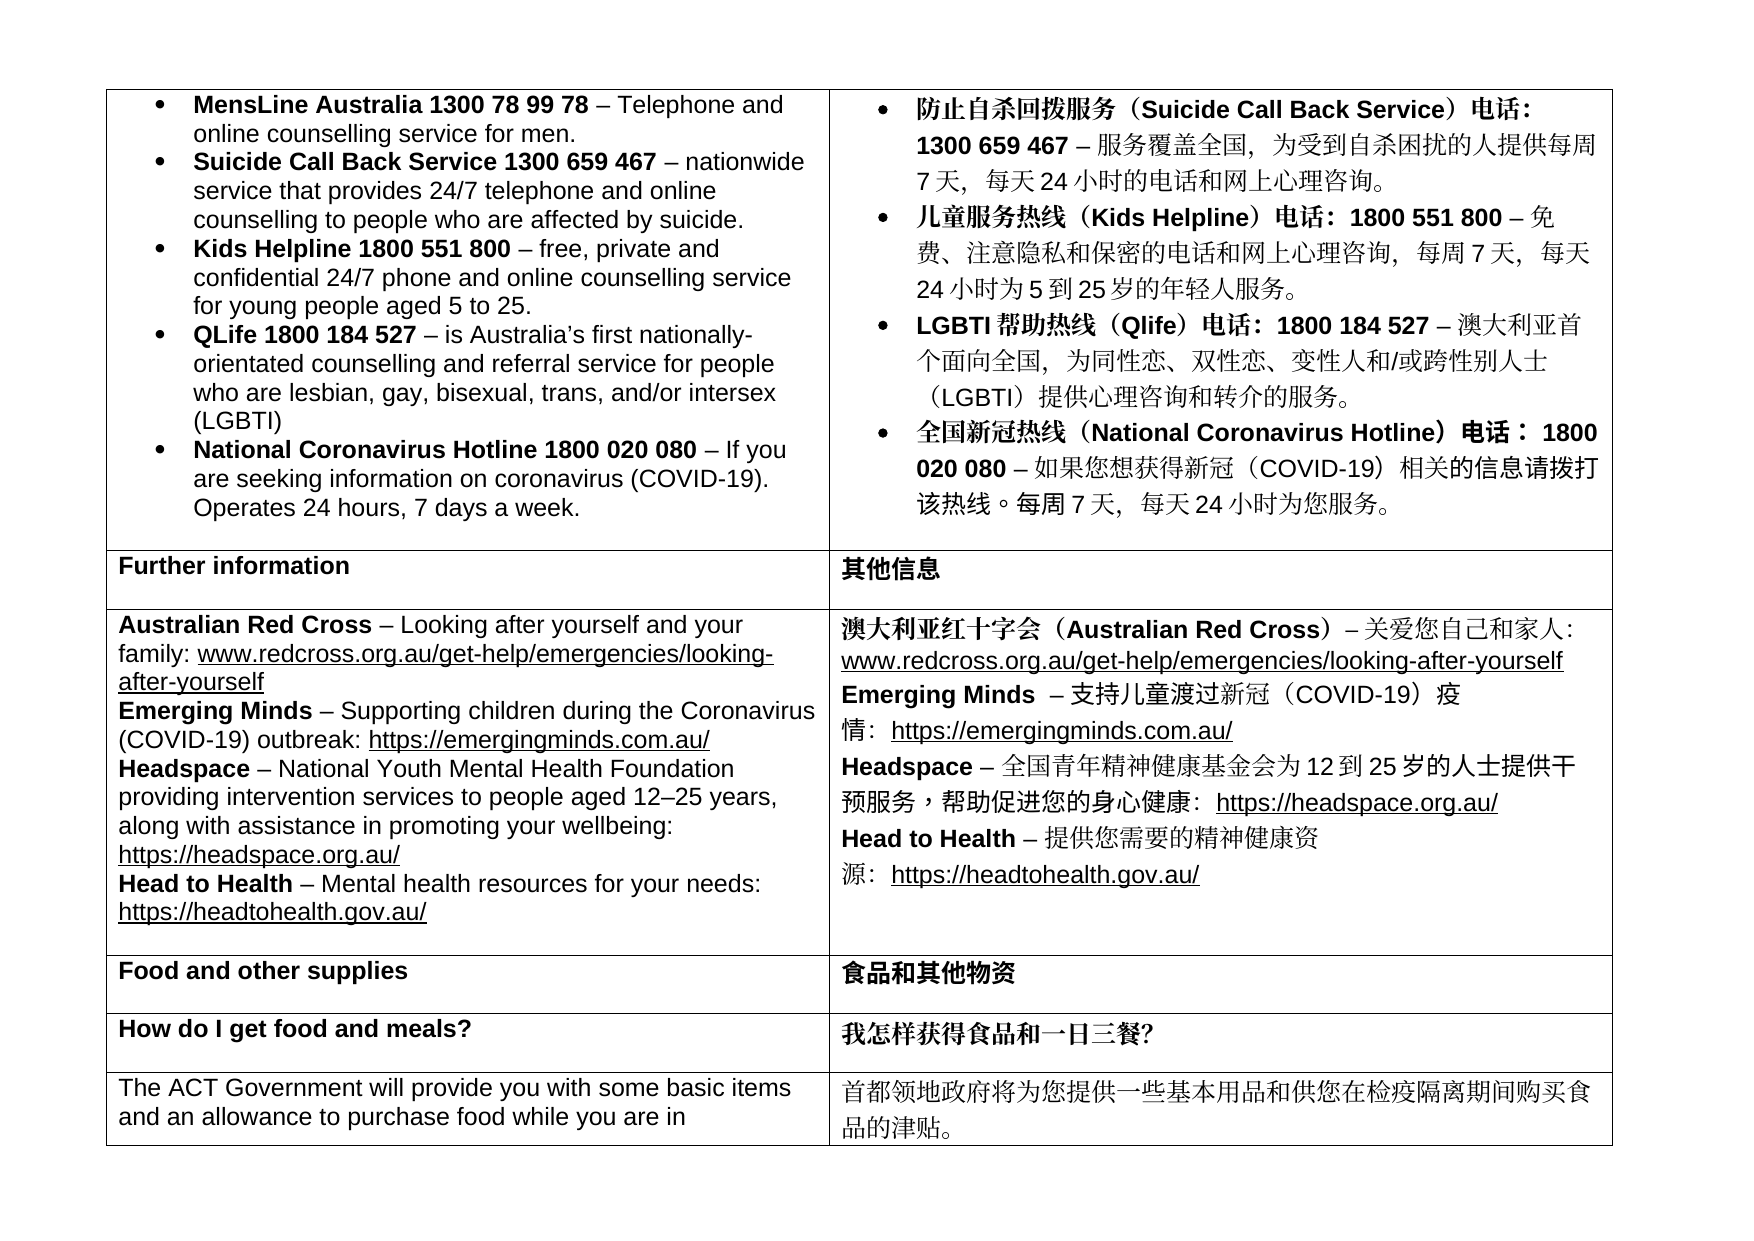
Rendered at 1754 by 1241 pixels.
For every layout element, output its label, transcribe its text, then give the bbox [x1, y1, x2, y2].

table_cell How do I get food and meals? [107, 1014, 829, 1072]
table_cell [107, 1073, 829, 1145]
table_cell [107, 90, 829, 550]
table_cell Further information [107, 551, 829, 609]
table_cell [830, 90, 1612, 550]
table_cell 食品和其他物资 [830, 956, 1612, 1013]
table_cell Australian Red Cross – Looking after yourself and your family: www.redcross.org.au/get-help/emergencies/looking-after-yourself Emerging Minds – Supporting children during the Coronavirus (COVID-19) outbreak: https://emergingminds.com.au/ Headspace – National Youth Mental Health Foundation providing intervention services to people aged 12–25 years, along with assistance in promoting your wellbeing: https://headspace.org.au/ Head to Health – Mental health resources for your needs: https://headtohealth.gov.au/ [107, 610, 829, 955]
table_cell Food and other supplies [107, 956, 829, 1013]
table_cell 我怎样获得食品和一日三餐？ [830, 1014, 1612, 1072]
table_cell 其他信息 [830, 551, 1612, 609]
table_cell 澳大利亚红十字会（Australian Red Cross）– 关爱您自己和家人：www.redcross.org.au/get-help/emergencies/looking-after-yourself Emerging Minds – 支持儿童渡过新冠（COVID-19）疫情：https://emergingminds.com.au/ Headspace – 全国青年精神健康基金会为12到25岁的人士提供干预服务，帮助促进您的身心健康：https://headspace.org.au/ Head to Health – 提供您需要的精神健康资源：https://headtohealth.gov.au/ [830, 610, 1612, 955]
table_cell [830, 1073, 1612, 1145]
